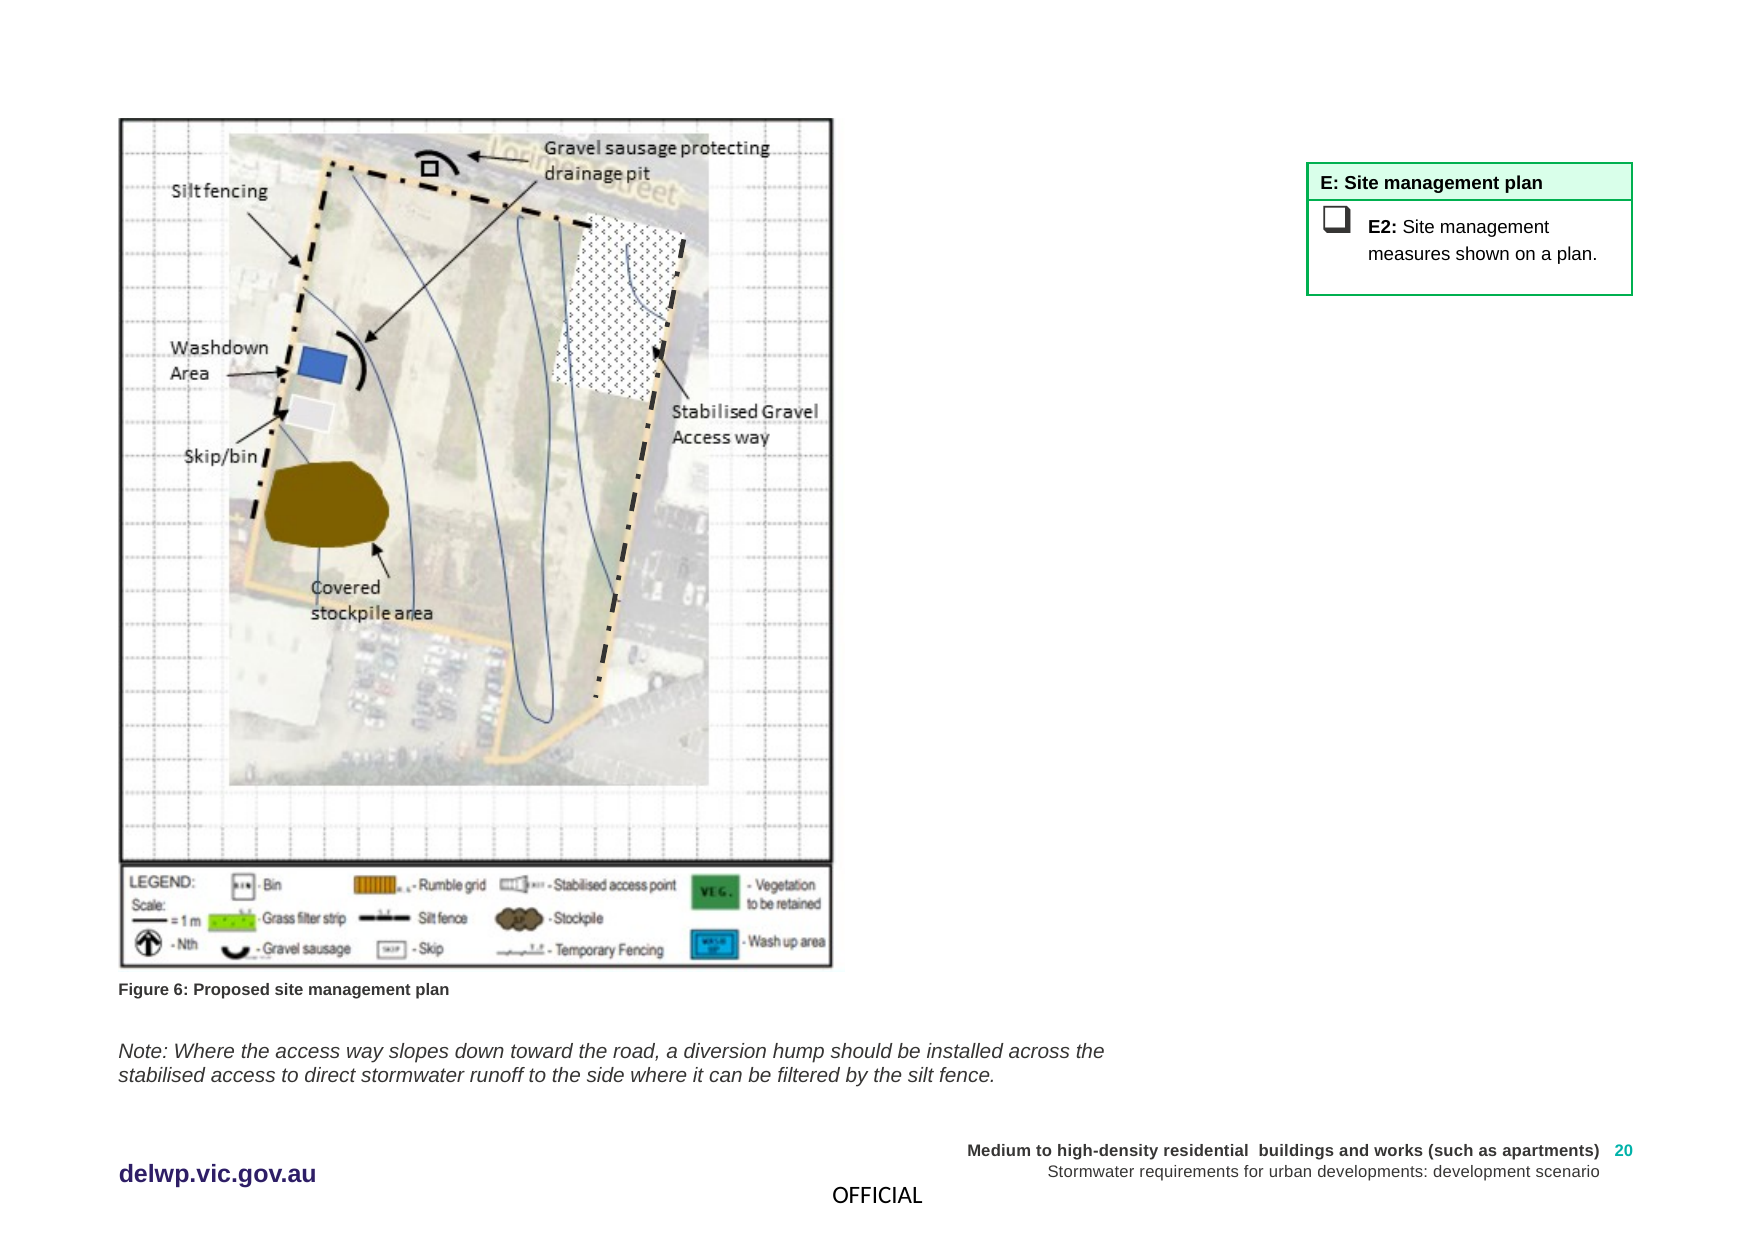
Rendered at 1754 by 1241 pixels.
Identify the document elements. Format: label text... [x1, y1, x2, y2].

table_header E: Site management plan [1309, 164, 1631, 199]
picture [118, 118, 845, 972]
text Note: Where the access way slopes down toward the road, a diversion hump should be installed across the stabilised access to direct stormwater runoff to the side where it can be filtered by the silt fence. [118, 1038, 1157, 1086]
text Figure 6: Proposed site management plan [118, 978, 1157, 999]
table_cell E2: Site management measures shown on a plan. [1309, 201, 1631, 294]
